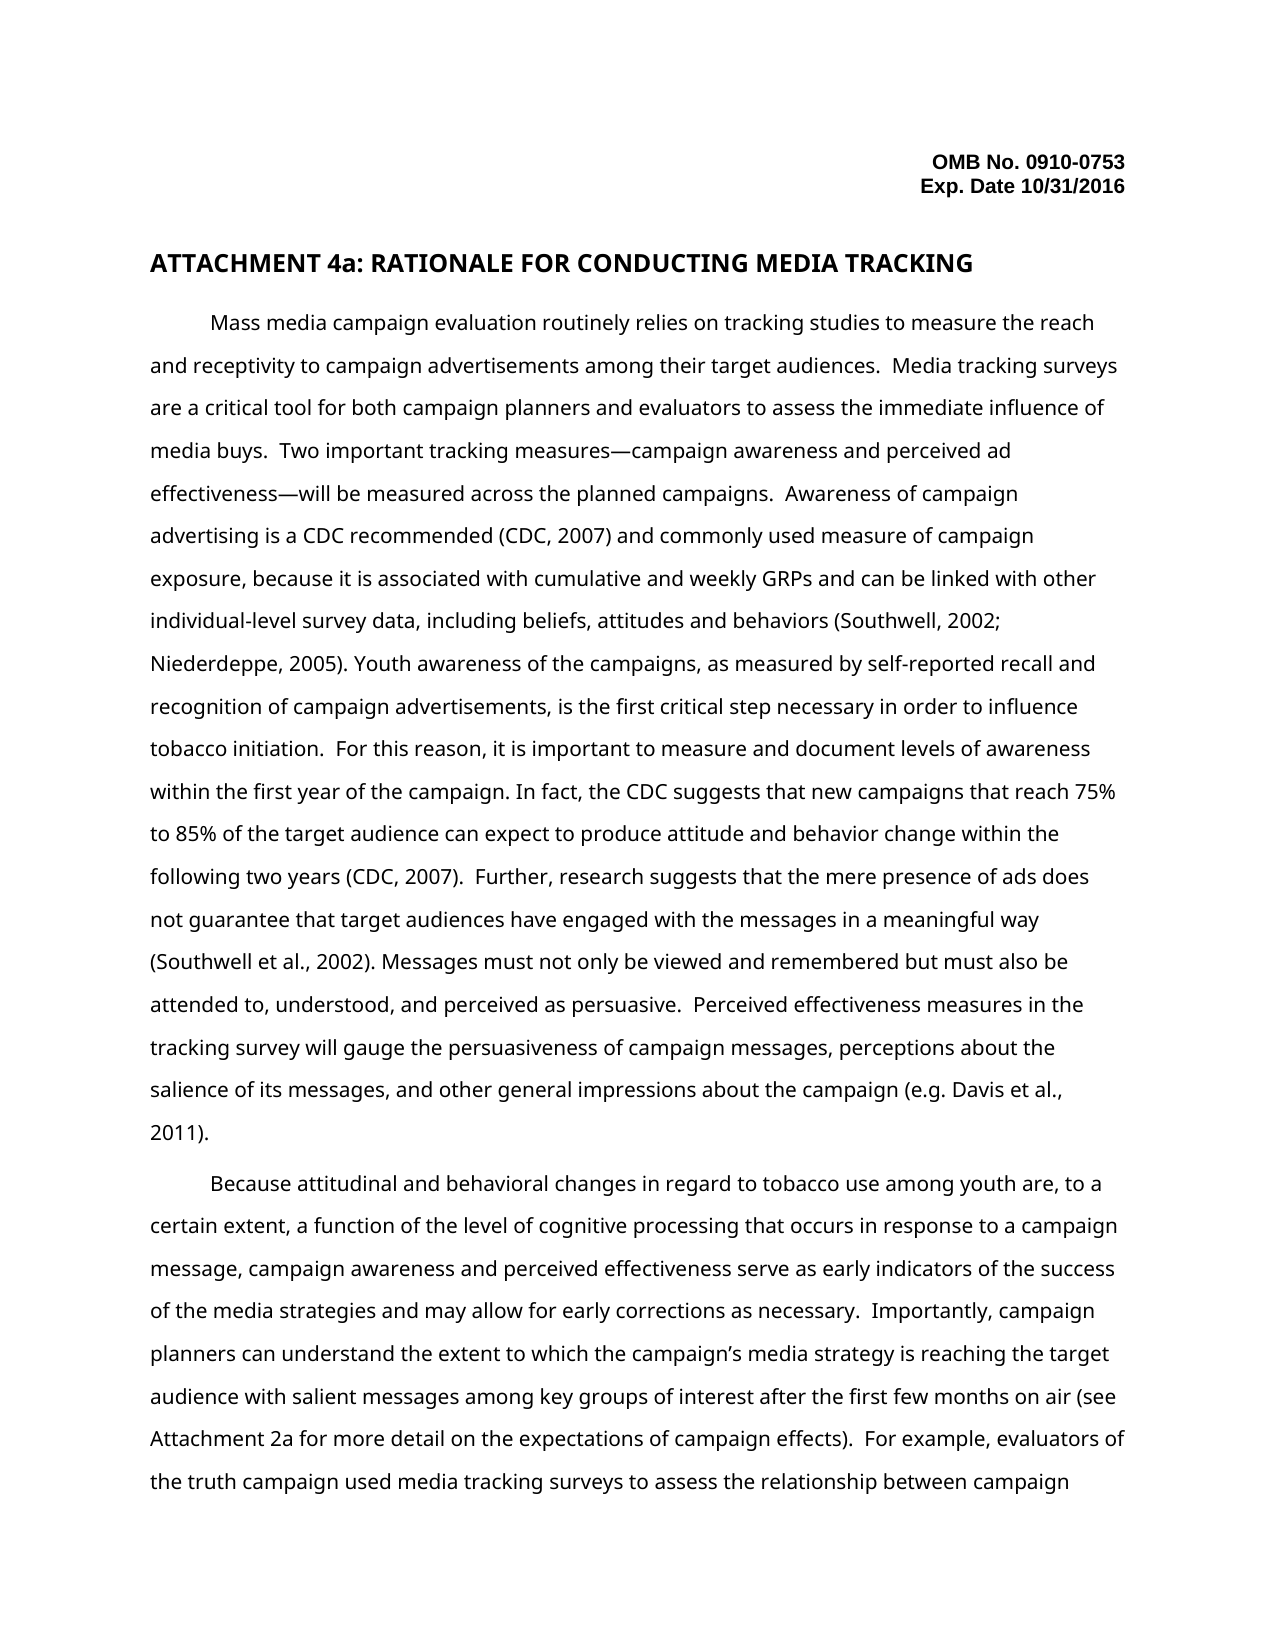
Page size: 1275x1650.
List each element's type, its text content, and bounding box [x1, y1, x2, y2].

text ATTACHMENT 4a: RATIONALE FOR CONDUCTING MEDIA TRACKING [150, 246, 1125, 280]
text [150, 1169, 1125, 1495]
text Exp. Date 10/31/2016 [159, 174, 1125, 198]
text OMB No. 0910-0753 [159, 150, 1125, 174]
text Mass media campaign evaluation routinely relies on tracking studies to measure the reach and receptivity to campaign advertisements among their target audiences. Media tracking surveys are a critical tool for both campaign planners and evaluators to assess the immediate influence of media buys. Two important tracking measures—campaign awareness and perceived ad effectiveness—will be measured across the planned campaigns. Awareness of campaign advertising is a CDC recommended (CDC, 2007) and commonly used measure of campaign exposure, because it is associated with cumulative and weekly GRPs and can be linked with other individual-level survey data, including beliefs, attitudes and behaviors (Southwell, 2002; Niederdeppe, 2005). Youth awareness of the campaigns, as measured by self-reported recall and recognition of campaign advertisements, is the first critical step necessary in order to influence tobacco initiation. For this reason, it is important to measure and document levels of awareness within the first year of the campaign. In fact, the CDC suggests that new campaigns that reach 75% to 85% of the target audience can expect to produce attitude and behavior change within the following two years (CDC, 2007). Further, research suggests that the mere presence of ads does not guarantee that target audiences have engaged with the messages in a meaningful way (Southwell et al., 2002). Messages must not only be viewed and remembered but must also be attended to, understood, and perceived as persuasive. Perceived effectiveness measures in the tracking survey will gauge the persuasiveness of campaign messages, perceptions about the salience of its messages, and other general impressions about the campaign (e.g. Davis et al., 2011). [150, 308, 1125, 1146]
